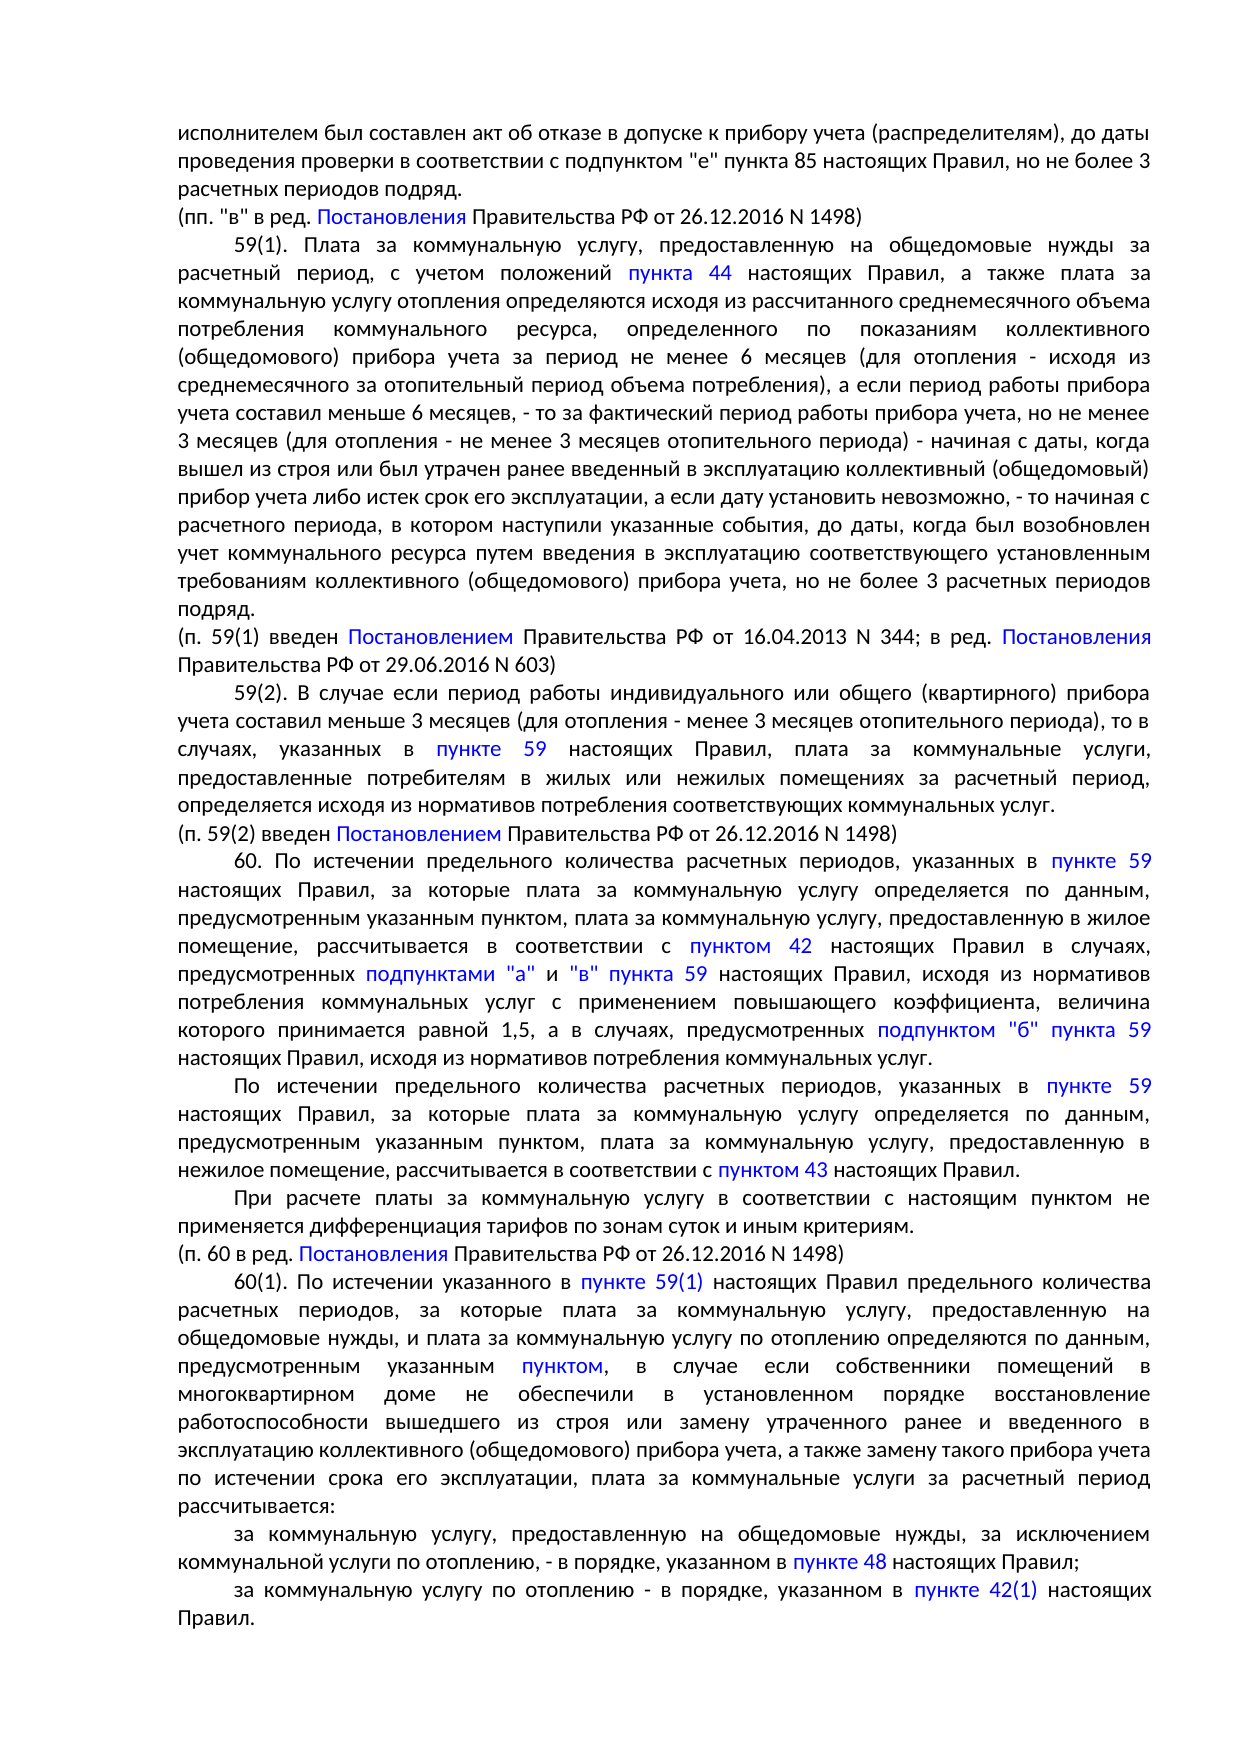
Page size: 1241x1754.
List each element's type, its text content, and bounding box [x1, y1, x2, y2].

text По истечении предельного количества расчетных периодов, указанных в пункте 59 настоящих Правил, за которые плата за коммунальную услугу определяется по данным, предусмотренным указанным пунктом, плата за коммунальную услугу, предоставленную в нежилое помещение, рассчитывается в соответствии с пунктом 43 настоящих Правил. [177, 1071, 1152, 1183]
text При расчете платы за коммунальную услугу в соответствии с настоящим пунктом не применяется дифференциация тарифов по зонам суток и иным критериям. [177, 1183, 1152, 1239]
text (пп. "в" в ред. Постановления Правительства РФ от 26.12.2016 N 1498) [177, 202, 1152, 230]
text 59(1). Плата за коммунальную услугу, предоставленную на общедомовые нужды за расчетный период, с учетом положений пункта 44 настоящих Правил, а также плата за коммунальную услугу отопления определяются исходя из рассчитанного среднемесячного объема потребления коммунального ресурса, определенного по показаниям коллективного (общедомового) прибора учета за период не менее 6 месяцев (для отопления - исходя из среднемесячного за отопительный период объема потребления), а если период работы прибора учета составил меньше 6 месяцев, - то за фактический период работы прибора учета, но не менее 3 месяцев (для отопления - не менее 3 месяцев отопительного периода) - начиная с даты, когда вышел из строя или был утрачен ранее введенный в эксплуатацию коллективный (общедомовый) прибор учета либо истек срок его эксплуатации, а если дату установить невозможно, - то начиная с расчетного периода, в котором наступили указанные события, до даты, когда был возобновлен учет коммунального ресурса путем введения в эксплуатацию соответствующего установленным требованиям коллективного (общедомового) прибора учета, но не более 3 расчетных периодов подряд. [177, 230, 1152, 622]
text за коммунальную услугу, предоставленную на общедомовые нужды, за исключением коммунальной услуги по отоплению, - в порядке, указанном в пункте 48 настоящих Правил; [177, 1519, 1152, 1575]
text 59(2). В случае если период работы индивидуального или общего (квартирного) прибора учета составил меньше 3 месяцев (для отопления - менее 3 месяцев отопительного периода), то в случаях, указанных в пункте 59 настоящих Правил, плата за коммунальные услуги, предоставленные потребителям в жилых или нежилых помещениях за расчетный период, определяется исходя из нормативов потребления соответствующих коммунальных услуг. [177, 678, 1152, 819]
text (п. 59(2) введен Постановлением Правительства РФ от 26.12.2016 N 1498) [177, 819, 1152, 847]
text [177, 118, 1152, 202]
text (п. 59(1) введен Постановлением Правительства РФ от 16.04.2013 N 344; в ред. Постановления Правительства РФ от 29.06.2016 N 603) [177, 622, 1152, 678]
text за коммунальную услугу по отоплению - в порядке, указанном в пункте 42(1) настоящих Правил. [177, 1575, 1152, 1631]
text 60(1). По истечении указанного в пункте 59(1) настоящих Правил предельного количества расчетных периодов, за которые плата за коммунальную услугу, предоставленную на общедомовые нужды, и плата за коммунальную услугу по отоплению определяются по данным, предусмотренным указанным пунктом, в случае если собственники помещений в многоквартирном доме не обеспечили в установленном порядке восстановление работоспособности вышедшего из строя или замену утраченного ранее и введенного в эксплуатацию коллективного (общедомового) прибора учета, а также замену такого прибора учета по истечении срока его эксплуатации, плата за коммунальные услуги за расчетный период рассчитывается: [177, 1267, 1152, 1519]
text 60. По истечении предельного количества расчетных периодов, указанных в пункте 59 настоящих Правил, за которые плата за коммунальную услугу определяется по данным, предусмотренным указанным пунктом, плата за коммунальную услугу, предоставленную в жилое помещение, рассчитывается в соответствии с пунктом 42 настоящих Правил в случаях, предусмотренных подпунктами "а" и "в" пункта 59 настоящих Правил, исходя из нормативов потребления коммунальных услуг с применением повышающего коэффициента, величина которого принимается равной 1,5, а в случаях, предусмотренных подпунктом "б" пункта 59 настоящих Правил, исходя из нормативов потребления коммунальных услуг. [177, 847, 1152, 1071]
text (п. 60 в ред. Постановления Правительства РФ от 26.12.2016 N 1498) [177, 1239, 1152, 1267]
